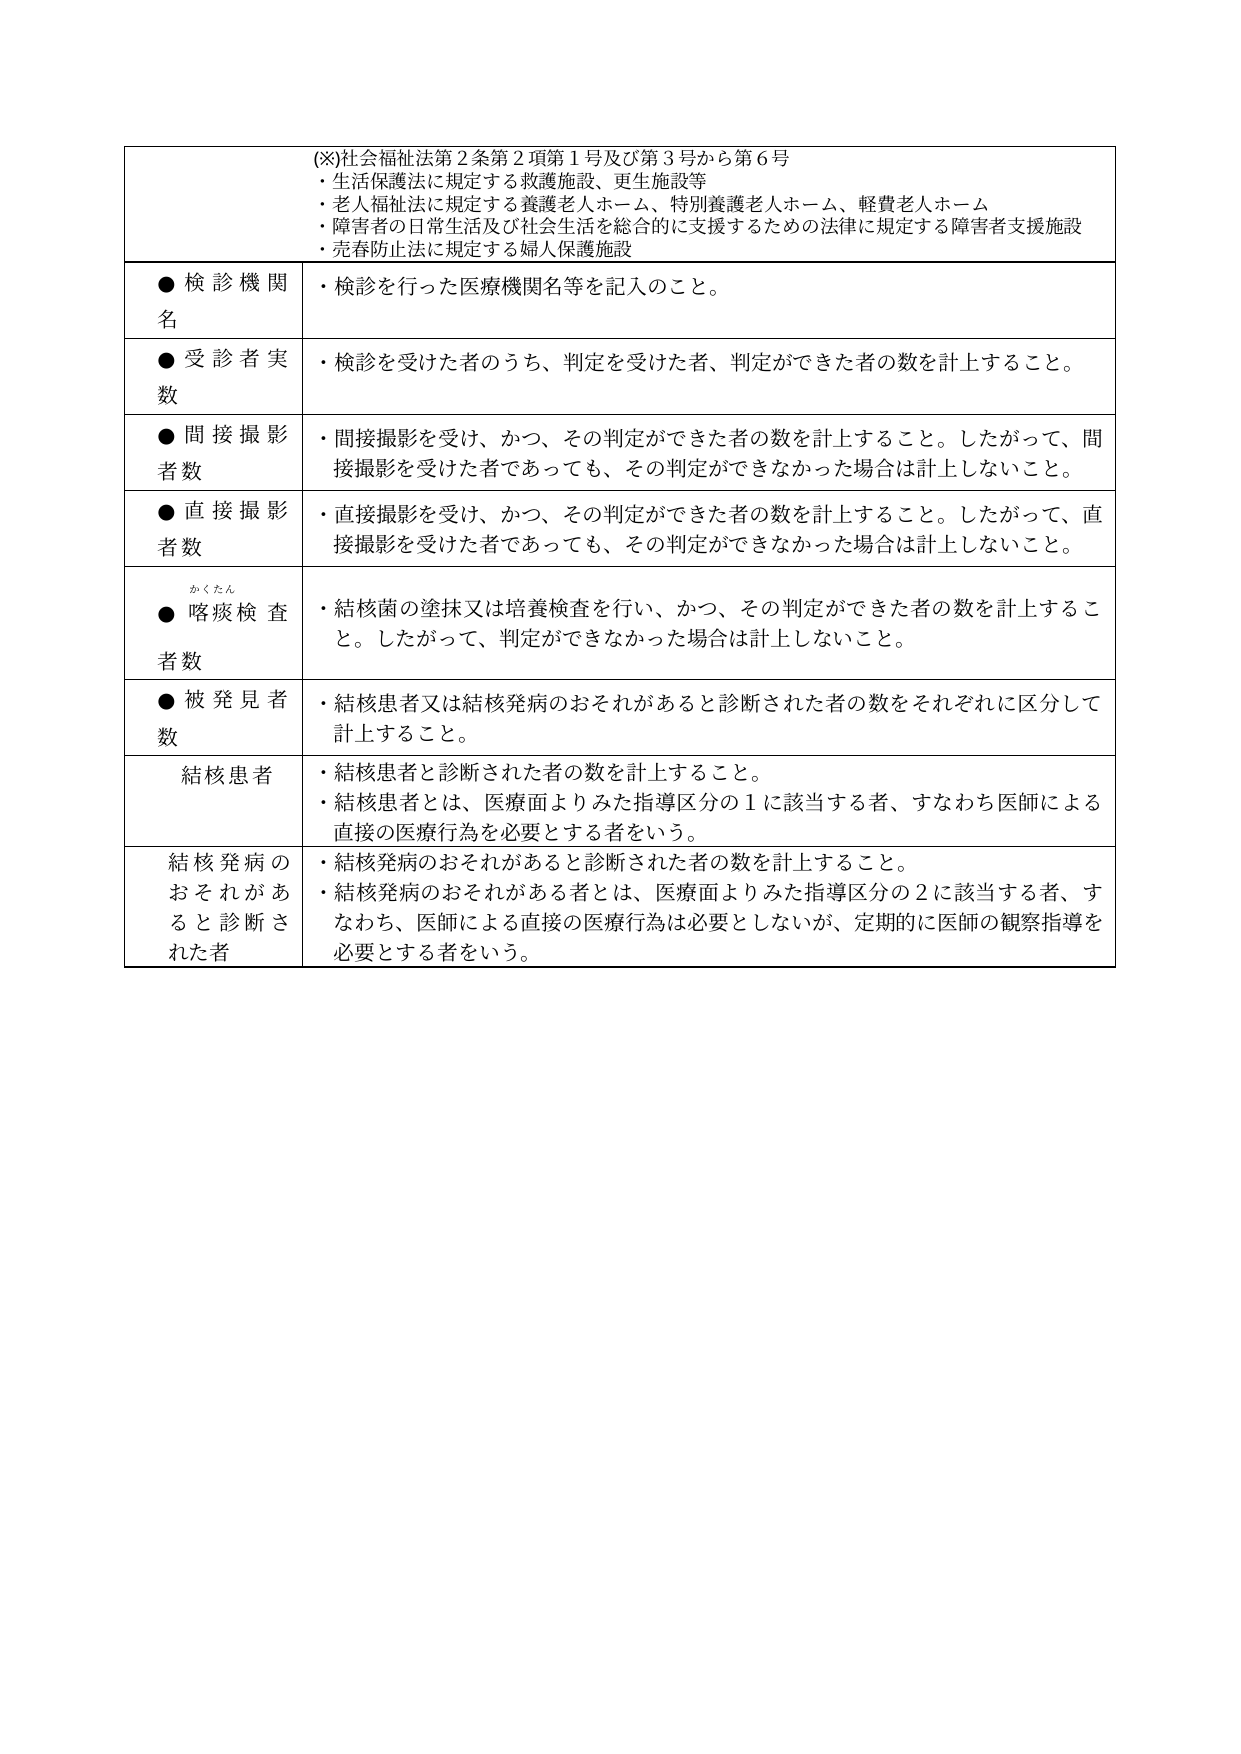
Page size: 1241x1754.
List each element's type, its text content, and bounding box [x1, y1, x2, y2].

table_cell ●被発見者数 [125, 680, 302, 755]
table_cell ●受診者実数 [125, 339, 302, 413]
table_cell [125, 847, 157, 966]
table_cell 結核発病のおそれがあると診断された者 [157, 847, 302, 966]
table_cell ●間接撮影者数 [125, 415, 302, 489]
table_cell ・間接撮影を受け、かつ、その判定ができた者の数を計上すること。したがって、間接撮影を受けた者であっても、その判定ができなかった場合は計上しないこと。 [303, 415, 1115, 489]
table_cell ●検査者数 [125, 567, 302, 679]
table_cell ・結核患者と診断された者の数を計上すること。 ・結核患者とは、医療面よりみた指導区分の１に該当する者、すなわち医師による直接の医療行為を必要とする者をいう。 [303, 756, 1115, 846]
table_cell ・検診を行った医療機関名等を記入のこと。 [303, 263, 1115, 337]
table_cell ・直接撮影を受け、かつ、その判定ができた者の数を計上すること。したがって、直接撮影を受けた者であっても、その判定ができなかった場合は計上しないこと。 [303, 491, 1115, 566]
table_cell (※)社会福祉法第２条第２項第１号及び第３号から第６号 ・生活保護法に規定する救護施設、更生施設等 ・老人福祉法に規定する養護老人ホーム、特別養護老人ホーム、軽費老人ホーム ・障害者の日常生活及び社会生活を総合的に支援するための法律に規定する障害者支援施設 ・売春防止法に規定する婦人保護施設 [302, 147, 1115, 261]
table_cell ●検診機関名 [125, 263, 302, 337]
table_cell ・結核患者又は結核発病のおそれがあると診断された者の数をそれぞれに区分して計上すること。 [303, 680, 1115, 755]
table_cell 結核患者 [157, 756, 302, 846]
table_cell ・結核発病のおそれがあると診断された者の数を計上すること。 ・結核発病のおそれがある者とは、医療面よりみた指導区分の２に該当する者、すなわち、医師による直接の医療行為は必要としないが、定期的に医師の観察指導を必要とする者をいう。 [303, 847, 1115, 966]
table_cell ・結核菌の塗抹又は培養検査を行い、かつ、その判定ができた者の数を計上すること。したがって、判定ができなかった場合は計上しないこと。 [303, 567, 1115, 679]
table_cell ・検診を受けた者のうち、判定を受けた者、判定ができた者の数を計上すること。 [303, 339, 1115, 413]
table_cell [125, 147, 302, 261]
table_cell [125, 756, 157, 846]
table_cell ●直接撮影者数 [125, 491, 302, 566]
